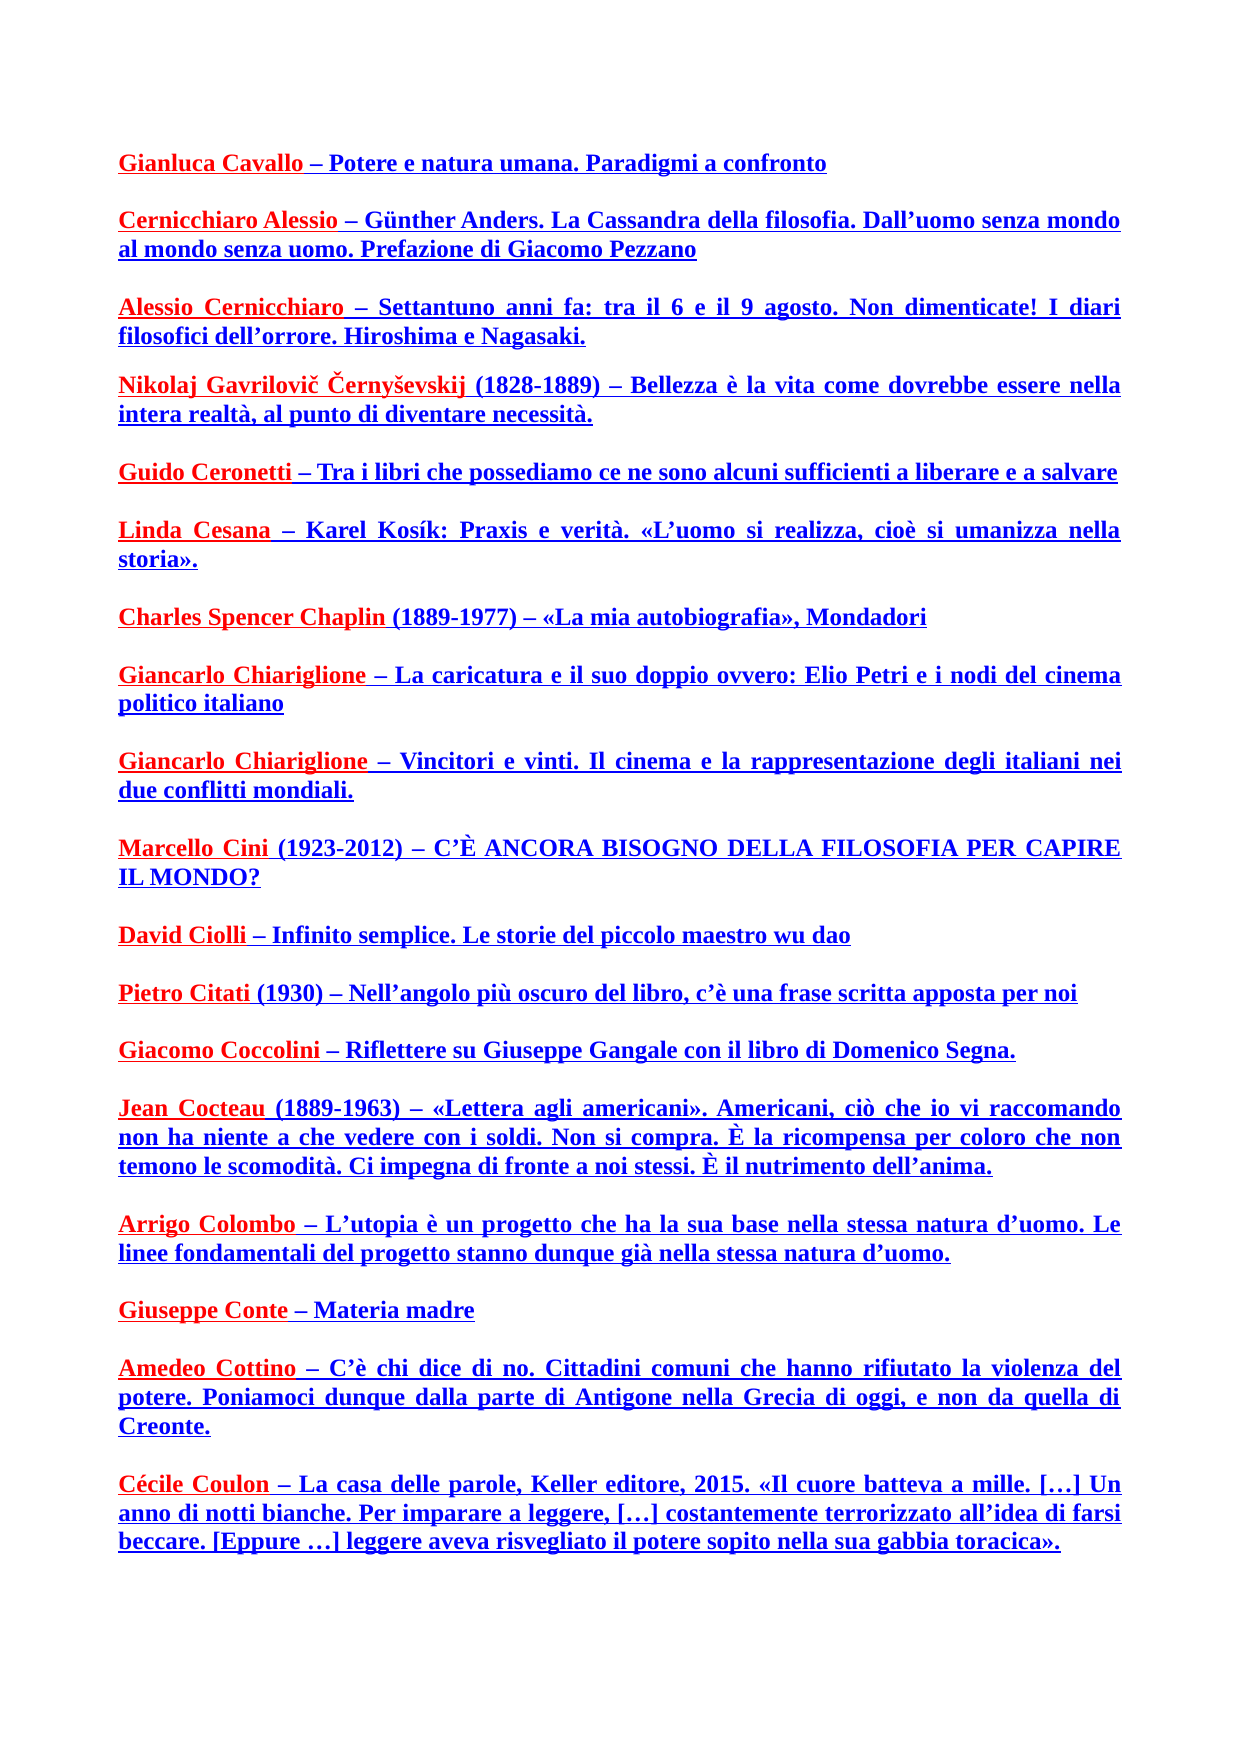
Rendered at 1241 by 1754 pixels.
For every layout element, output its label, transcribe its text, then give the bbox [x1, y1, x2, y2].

subtitle Cernicchiaro Alessio – Günther Anders. La Cassandra della filosofia. Dall’uomo senza mondo al mondo senza uomo. Prefazione di Giacomo Pezzano [118, 206, 1122, 263]
subtitle Amedeo Cottino – C’è chi dice di no. Cittadini comuni che hanno rifiutato la violenza del potere. Poniamoci dunque dalla parte di Antigone nella Grecia di oggi, e non da quella di Creonte. [118, 1380, 1122, 1440]
subtitle Charles Spencer Chaplin (1889-1977) – «La mia autobiografia», Mondadori [118, 602, 1122, 631]
subtitle Giacomo Coccolini – Riflettere su Giuseppe Gangale con il libro di Domenico Segna. [118, 1036, 1122, 1064]
subtitle Giuseppe Conte – Materia madre [118, 1296, 1122, 1324]
subtitle Marcello Cini (1923-2012) – C’È ANCORA BISOGNO DELLA FILOSOFIA PER CAPIRE IL MONDO? [118, 859, 1122, 891]
subtitle Jean Cocteau (1889-1963) – «Lettera agli americani». Americani, ciò che io vi raccomando non ha niente a che vedere con i soldi. Non si compra. È la ricompensa per coloro che non temono le scomodità. Ci impegna di fronte a noi stessi. È il nutrimento dell’anima. [118, 1093, 1122, 1118]
subtitle Giancarlo Chiariglione – Vincitori e vinti. Il cinema e la rappresentazione degli italiani nei due conflitti mondiali. [118, 773, 1122, 804]
subtitle Arrigo Colombo – L’utopia è un progetto che ha la sua base nella stessa natura d’uomo. Le linee fondamentali del progetto stanno dunque già nella stessa natura d’uomo. [118, 1209, 1122, 1234]
subtitle Linda Cesana – Karel Kosík: Praxis e verità. «L’uomo si realizza, cioè si umanizza nella storia». [118, 515, 1122, 573]
subtitle Marcello Cini (1923-2012) – C’È ANCORA BISOGNO DELLA FILOSOFIA PER CAPIRE IL MONDO? [118, 833, 1122, 858]
subtitle Arrigo Colombo – L’utopia è un progetto che ha la sua base nella stessa natura d’uomo. Le linee fondamentali del progetto stanno dunque già nella stessa natura d’uomo. [118, 1235, 1122, 1266]
subtitle Amedeo Cottino – C’è chi dice di no. Cittadini comuni che hanno rifiutato la violenza del potere. Poniamoci dunque dalla parte di Antigone nella Grecia di oggi, e non da quella di Creonte. [118, 1353, 1122, 1378]
subtitle David Ciolli – Infinito semplice. Le storie del piccolo maestro wu dao [118, 920, 1122, 948]
subtitle Alessio Cernicchiaro – Settantuno anni fa: tra il 6 e il 9 agosto. Non dimenticate! I diari filosofici dell’orrore. Hiroshima e Nagasaki. [118, 292, 1122, 350]
subtitle Gianluca Cavallo – Potere e natura umana. Paradigmi a confronto [118, 148, 1122, 176]
subtitle Pietro Citati (1930) – Nell’angolo più oscuro del libro, c’è una frase scritta apposta per noi [118, 978, 1122, 1006]
subtitle Cécile Coulon – La casa delle parole, Keller editore, 2015. «Il cuore batteva a mille. […] Un anno di notti bianche. Per imparare a leggere, […] costantemente terrorizzato all’idea di farsi beccare. [Eppure …] leggere aveva risvegliato il potere sopito nella sua gabbia toracica». [118, 1495, 1122, 1523]
text Nikolaj Gavrilovič Černyševskij (1828-1889) – Bellezza è la vita come dovrebbe essere nella intera realtà, al punto di diventare necessità. [118, 371, 1122, 428]
subtitle Jean Cocteau (1889-1963) – «Lettera agli americani». Americani, ciò che io vi raccomando non ha niente a che vedere con i soldi. Non si compra. È la ricompensa per coloro che non temono le scomodità. Ci impegna di fronte a noi stessi. È il nutrimento dell’anima. [118, 1149, 1122, 1180]
subtitle Jean Cocteau (1889-1963) – «Lettera agli americani». Americani, ciò che io vi raccomando non ha niente a che vedere con i soldi. Non si compra. È la ricompensa per coloro che non temono le scomodità. Ci impegna di fronte a noi stessi. È il nutrimento dell’anima. [118, 1120, 1122, 1147]
subtitle Giancarlo Chiariglione – La caricatura e il suo doppio ovvero: Elio Petri e i nodi del cinema politico italiano [118, 660, 1122, 685]
subtitle Cécile Coulon – La casa delle parole, Keller editore, 2015. «Il cuore batteva a mille. […] Un anno di notti bianche. Per imparare a leggere, […] costantemente terrorizzato all’idea di farsi beccare. [Eppure …] leggere aveva risvegliato il potere sopito nella sua gabbia toracica». [118, 1469, 1122, 1494]
subtitle Giancarlo Chiariglione – La caricatura e il suo doppio ovvero: Elio Petri e i nodi del cinema politico italiano [118, 686, 1122, 717]
subtitle Cécile Coulon – La casa delle parole, Keller editore, 2015. «Il cuore batteva a mille. […] Un anno di notti bianche. Per imparare a leggere, […] costantemente terrorizzato all’idea di farsi beccare. [Eppure …] leggere aveva risvegliato il potere sopito nella sua gabbia toracica». [118, 1524, 1122, 1555]
subtitle Guido Ceronetti – Tra i libri che possediamo ce ne sono alcuni sufficienti a liberare e a salvare [118, 457, 1122, 486]
subtitle Giancarlo Chiariglione – Vincitori e vinti. Il cinema e la rappresentazione degli italiani nei due conflitti mondiali. [118, 746, 1122, 771]
